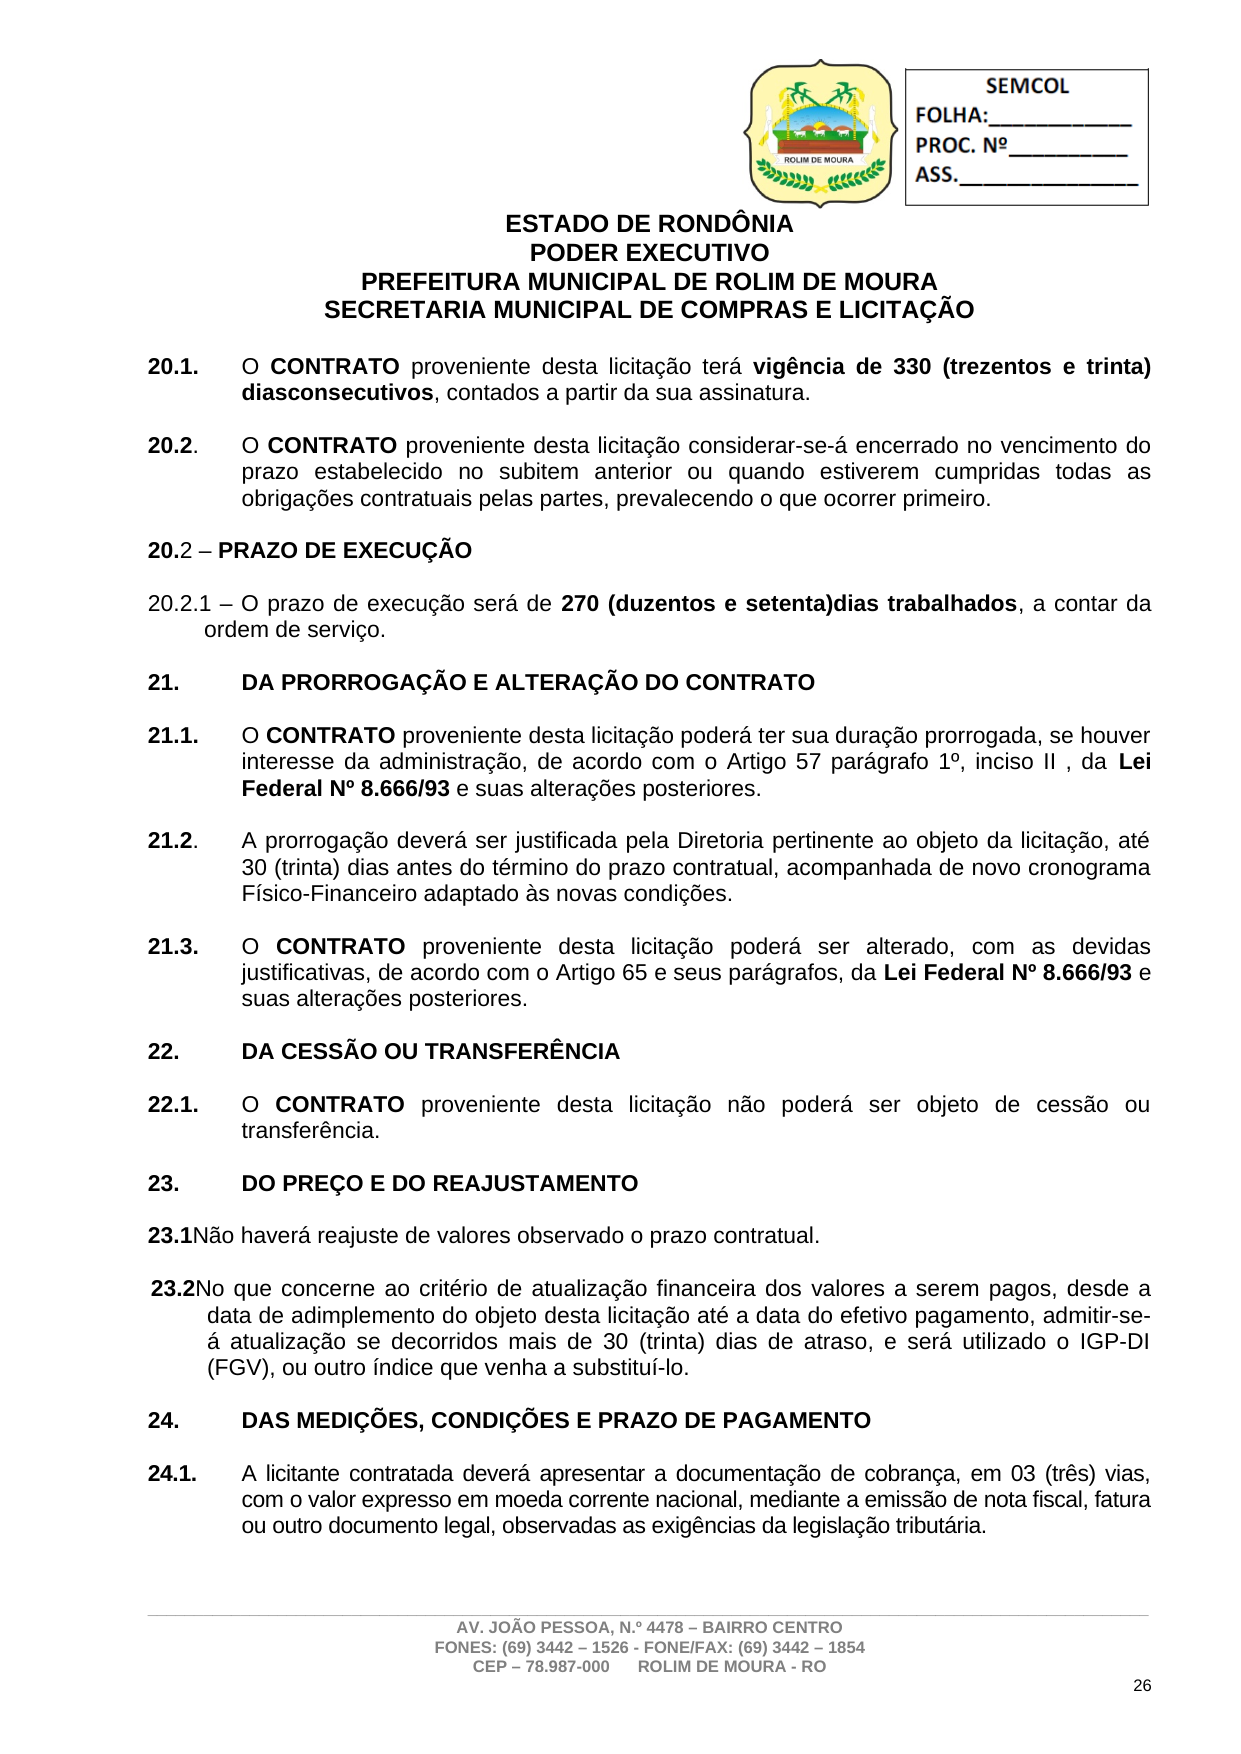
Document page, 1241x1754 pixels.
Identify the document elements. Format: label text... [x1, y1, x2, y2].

text 24.1. A licitante contratada deverá apresentar a documentação de cobrança, em 03 (três) vias, com o valor expresso em moeda corrente nacional, mediante a emissão de nota fiscal, fatura ou outro documento legal, observadas as exigências da legislação tributária. [148, 1460, 1152, 1539]
text 23. DO PREÇO E DO REAJUSTAMENTO [148, 1170, 1152, 1196]
text 21.2. A prorrogação deverá ser justificada pela Diretoria pertinente ao objeto da licitação, até 30 (trinta) dias antes do término do prazo contratual, acompanhada de novo cronograma Físico-Financeiro adaptado às novas condições. [148, 827, 1152, 906]
text 20.2 – PRAZO DE EXECUÇÃO [148, 537, 1152, 564]
text 22.1. O CONTRATO proveniente desta licitação não poderá ser objeto de cessão ou transferência. [148, 1091, 1152, 1143]
text 21.3. O CONTRATO proveniente desta licitação poderá ser alterado, com as devidas justificativas, de acordo com o Artigo 65 e seus parágrafos, da Lei Federal Nº 8.666/93 e suas alterações posteriores. [148, 933, 1152, 1012]
text 24. DAS MEDIÇÕES, CONDIÇÕES E PRAZO DE PAGAMENTO [148, 1407, 1152, 1433]
text 22. DA CESSÃO OU TRANSFERÊNCIA [148, 1038, 1152, 1064]
text 20.1. O CONTRATO proveniente desta licitação terá vigência de 330 (trezentos e trinta) diasconsecutivos, contados a partir da sua assinatura. [148, 353, 1152, 406]
text 23.2No que concerne ao critério de atualização financeira dos valores a serem pagos, desde a data de adimplemento do objeto desta licitação até a data do efetivo pagamento, admitir-se-á atualização se decorridos mais de 30 (trinta) dias de atraso, e será utilizado o IGP-DI (FGV), ou outro índice que venha a substituí-lo. [151, 1275, 1152, 1381]
text 21.1. O CONTRATO proveniente desta licitação poderá ter sua duração prorrogada, se houver interesse da administração, de acordo com o Artigo 57 parágrafo 1º, inciso II , da Lei Federal Nº 8.666/93 e suas alterações posteriores. [148, 722, 1152, 801]
text 20.2.1 – O prazo de execução será de 270 (duzentos e setenta)dias trabalhados, a contar da ordem de serviço. [148, 590, 1152, 643]
text 23.1Não haverá reajuste de valores observado o prazo contratual. [148, 1222, 1152, 1249]
text 20.2. O CONTRATO proveniente desta licitação considerar-se-á encerrado no vencimento do prazo estabelecido no subitem anterior ou quando estiverem cumpridas todas as obrigações contratuais pelas partes, prevalecendo o que ocorrer primeiro. [148, 432, 1152, 511]
text 21. DA PRORROGAÇÃO E ALTERAÇÃO DO CONTRATO [148, 669, 1152, 695]
picture [742, 59, 899, 209]
